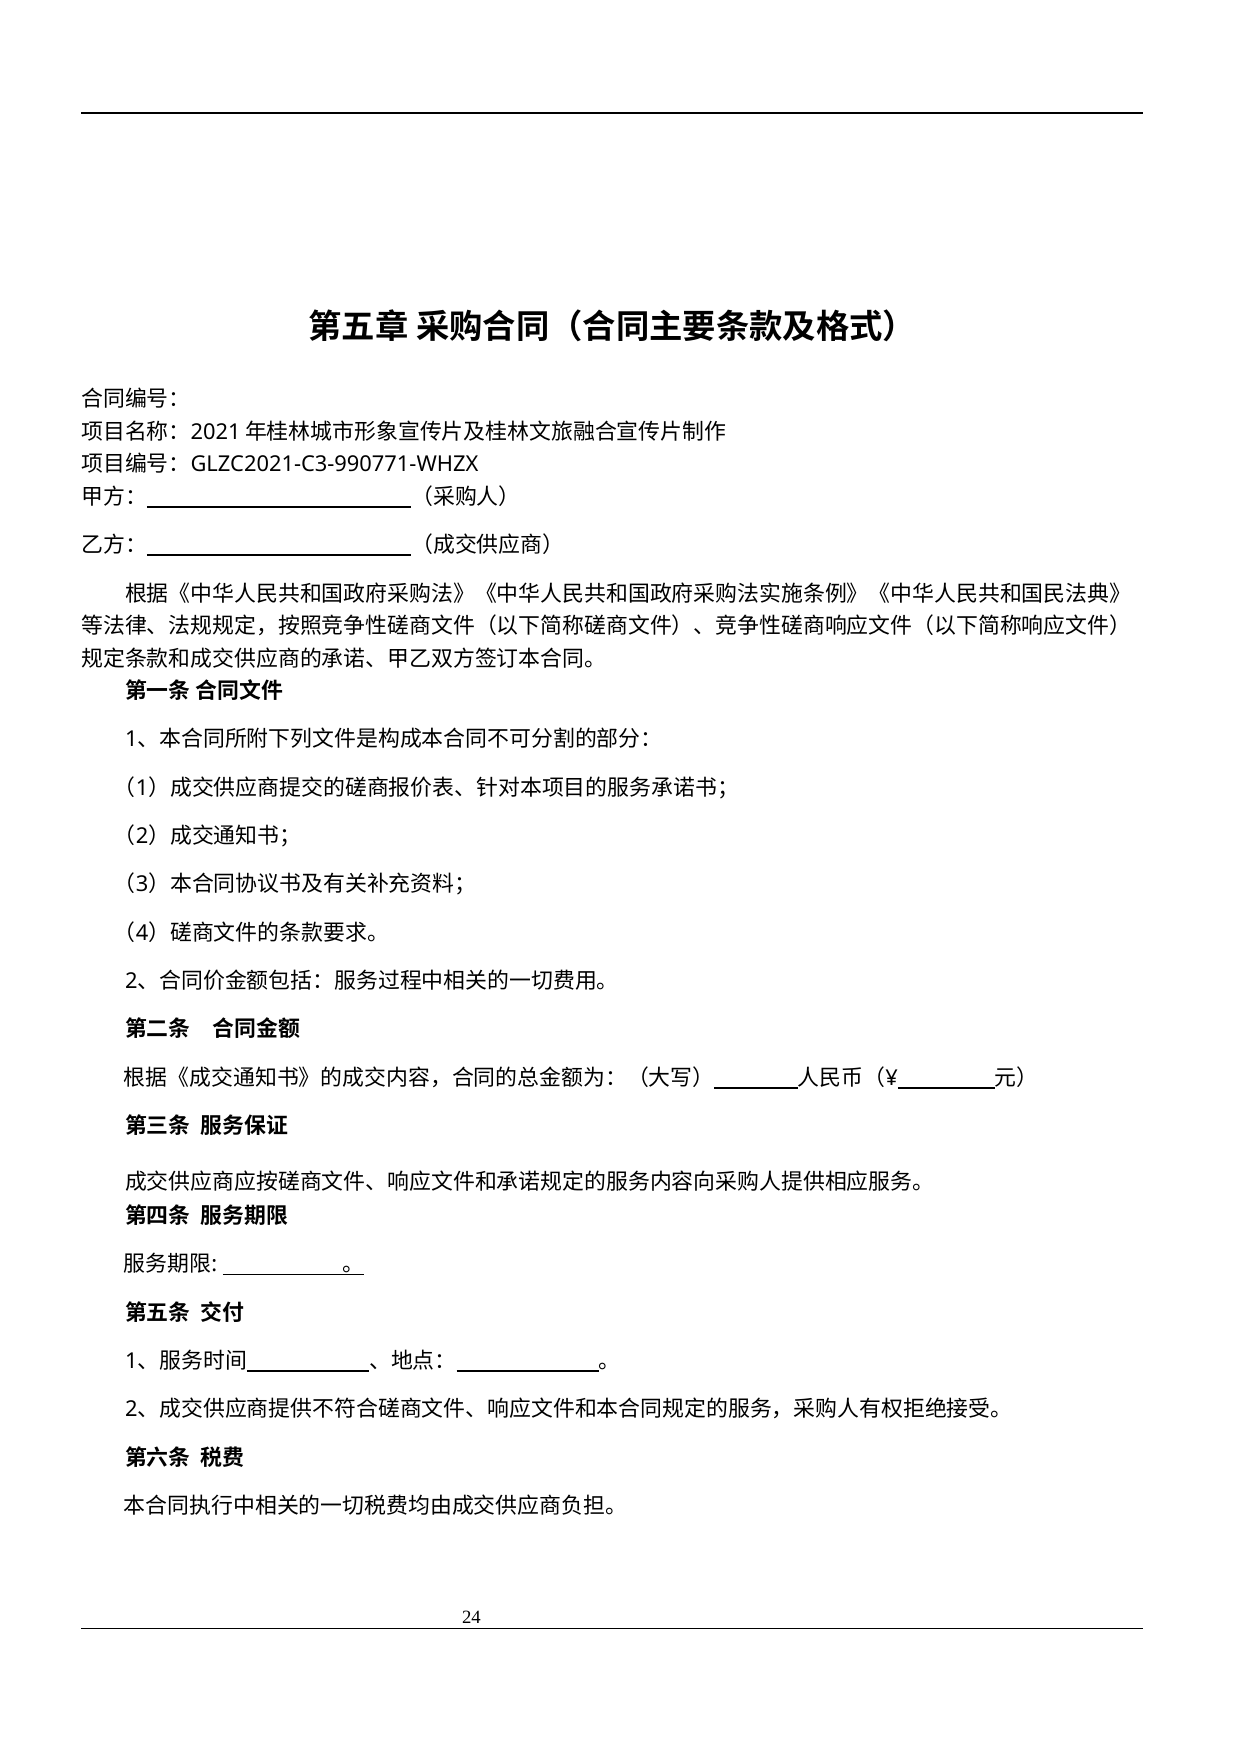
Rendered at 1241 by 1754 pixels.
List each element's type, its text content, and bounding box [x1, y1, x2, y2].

text 2、成交供应商提供不符合磋商文件、响应文件和本合同规定的服务，采购人有权拒绝接受。 [81, 1391, 1143, 1423]
text 成交供应商应按磋商文件、响应文件和承诺规定的服务内容向采购人提供相应服务。 [81, 1156, 1143, 1198]
subtitle 第六条 税费 [125, 1439, 1143, 1472]
text 根据《成交通知书》的成交内容，合同的总金额为：（大写） 人民币（¥ 元） [81, 1059, 1143, 1092]
subtitle 第五章 采购合同（合同主要条款及格式） [81, 292, 1143, 357]
text 乙方： （成交供应商） [81, 527, 1143, 559]
text 本合同执行中相关的一切税费均由成交供应商负担。 [81, 1488, 1143, 1520]
text （4）磋商文件的条款要求。 [81, 914, 1143, 947]
text 根据《中华人民共和国政府采购法》《中华人民共和国政府采购法实施条例》《中华人民共和国民法典》等法律、法规规定，按照竞争性磋商文件（以下简称磋商文件）、竞争性磋商响应文件（以下简称响应文件）规定条款和成交供应商的承诺、甲乙双方签订本合同。 [81, 575, 1143, 673]
text 项目编号：GLZC2021-C3-990771-WHZX [81, 446, 1143, 478]
text 2、合同价金额包括：服务过程中相关的一切费用。 [81, 963, 1143, 995]
text （3）本合同协议书及有关补充资料； [81, 866, 1143, 898]
subtitle 第四条 服务期限 [125, 1198, 1143, 1230]
subtitle 第二条 合同金额 [125, 1011, 1143, 1043]
text （1）成交供应商提交的磋商报价表、针对本项目的服务承诺书； [81, 769, 1143, 802]
text （2）成交通知书； [81, 818, 1143, 850]
subtitle 第三条 服务保证 [125, 1108, 1143, 1140]
text 项目名称：2021年桂林城市形象宣传片及桂林文旅融合宣传片制作 [81, 413, 1143, 446]
text 服务期限: 。 [81, 1246, 1143, 1278]
subtitle 第五条 交付 [125, 1294, 1143, 1327]
subtitle 第一条 合同文件 [125, 673, 1143, 705]
text 1、服务时间 、地点： 。 [81, 1343, 1143, 1375]
text 1、本合同所附下列文件是构成本合同不可分割的部分： [81, 721, 1143, 753]
text 合同编号： [81, 381, 1143, 413]
text 甲方： （采购人） [81, 478, 1143, 511]
